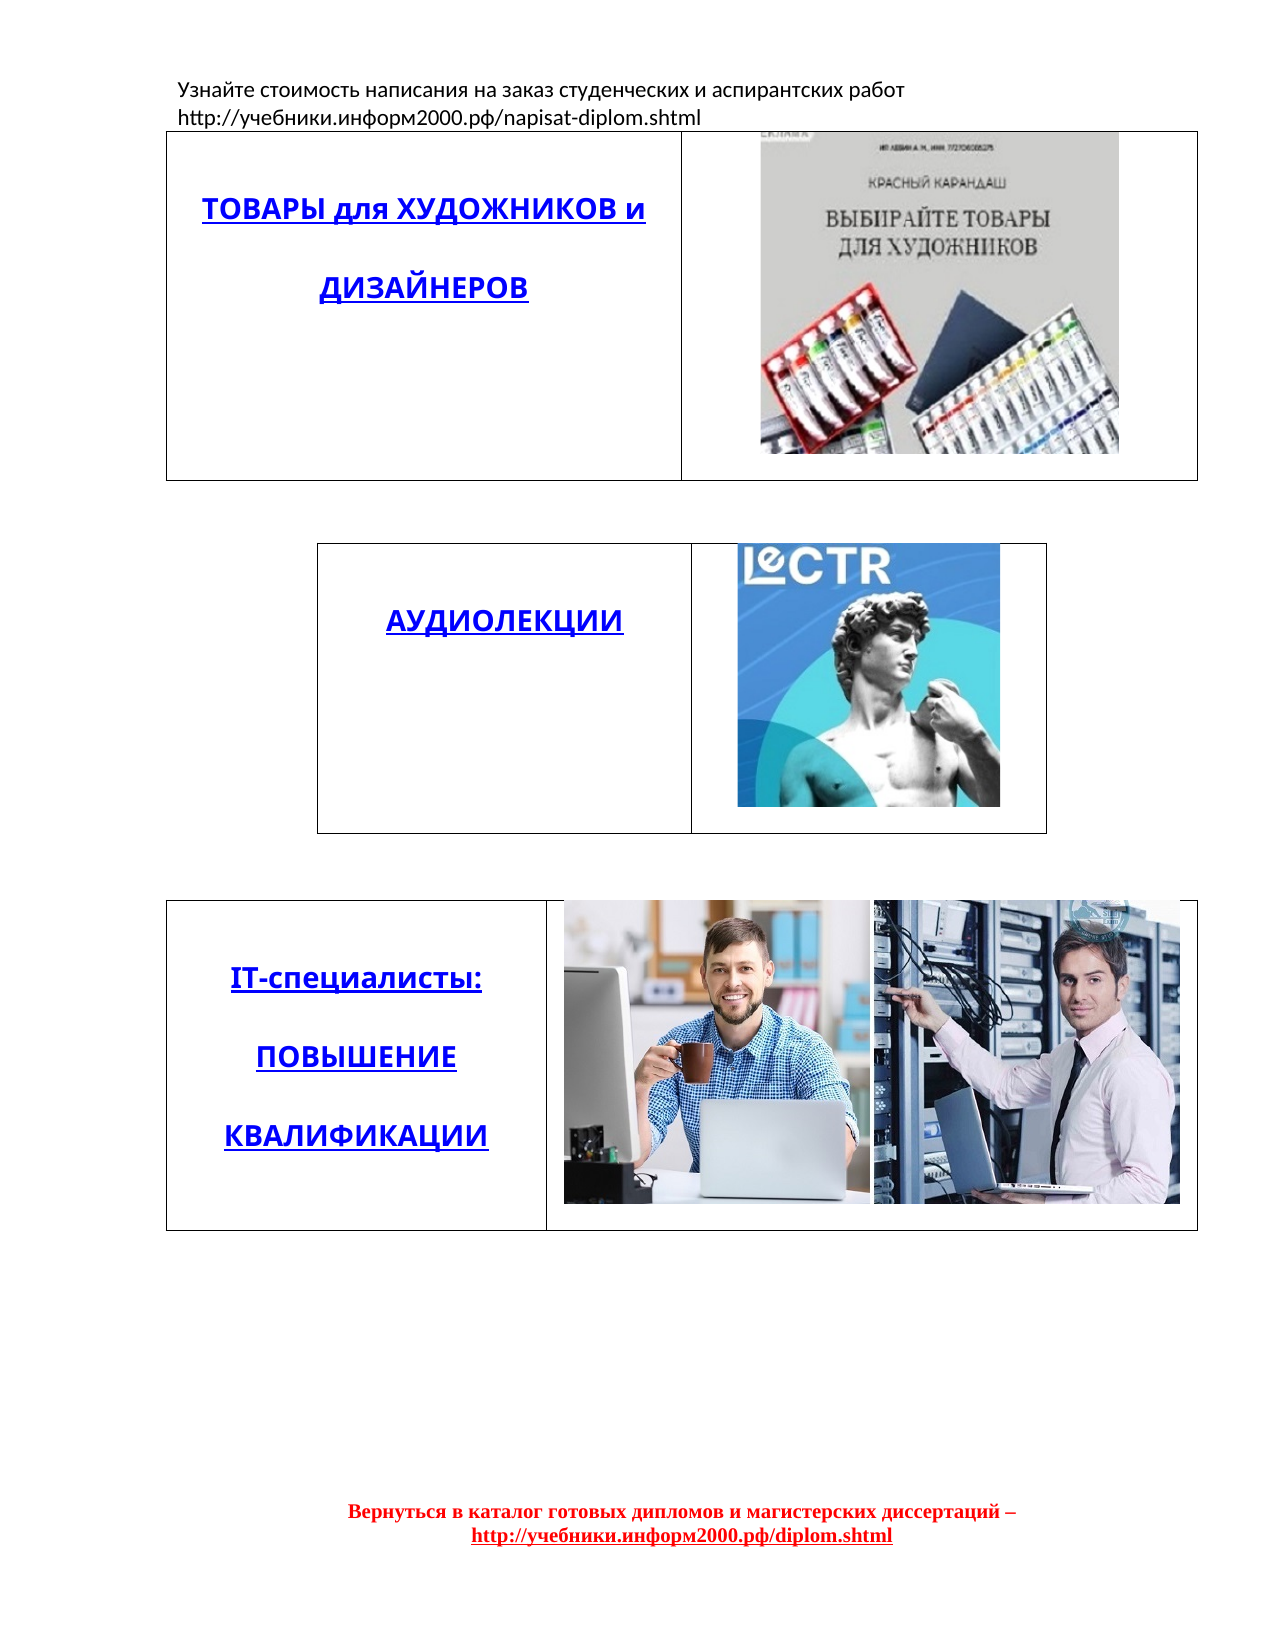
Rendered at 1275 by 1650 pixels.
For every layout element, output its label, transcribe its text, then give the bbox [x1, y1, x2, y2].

picture [564, 900, 1180, 1204]
picture [737, 543, 1001, 807]
table_header IT-специалисты: ПОВЫШЕНИЕ КВАЛИФИКАЦИИ [167, 901, 546, 1229]
table_header [547, 901, 1197, 1229]
table_header [682, 132, 1197, 480]
table_header ТОВАРЫ для ХУДОЖНИКОВ и ДИЗАЙНЕРОВ [167, 132, 681, 480]
table_header АУДИОЛЕКЦИИ [318, 544, 691, 832]
table_header [692, 544, 1046, 832]
picture [760, 132, 1119, 454]
